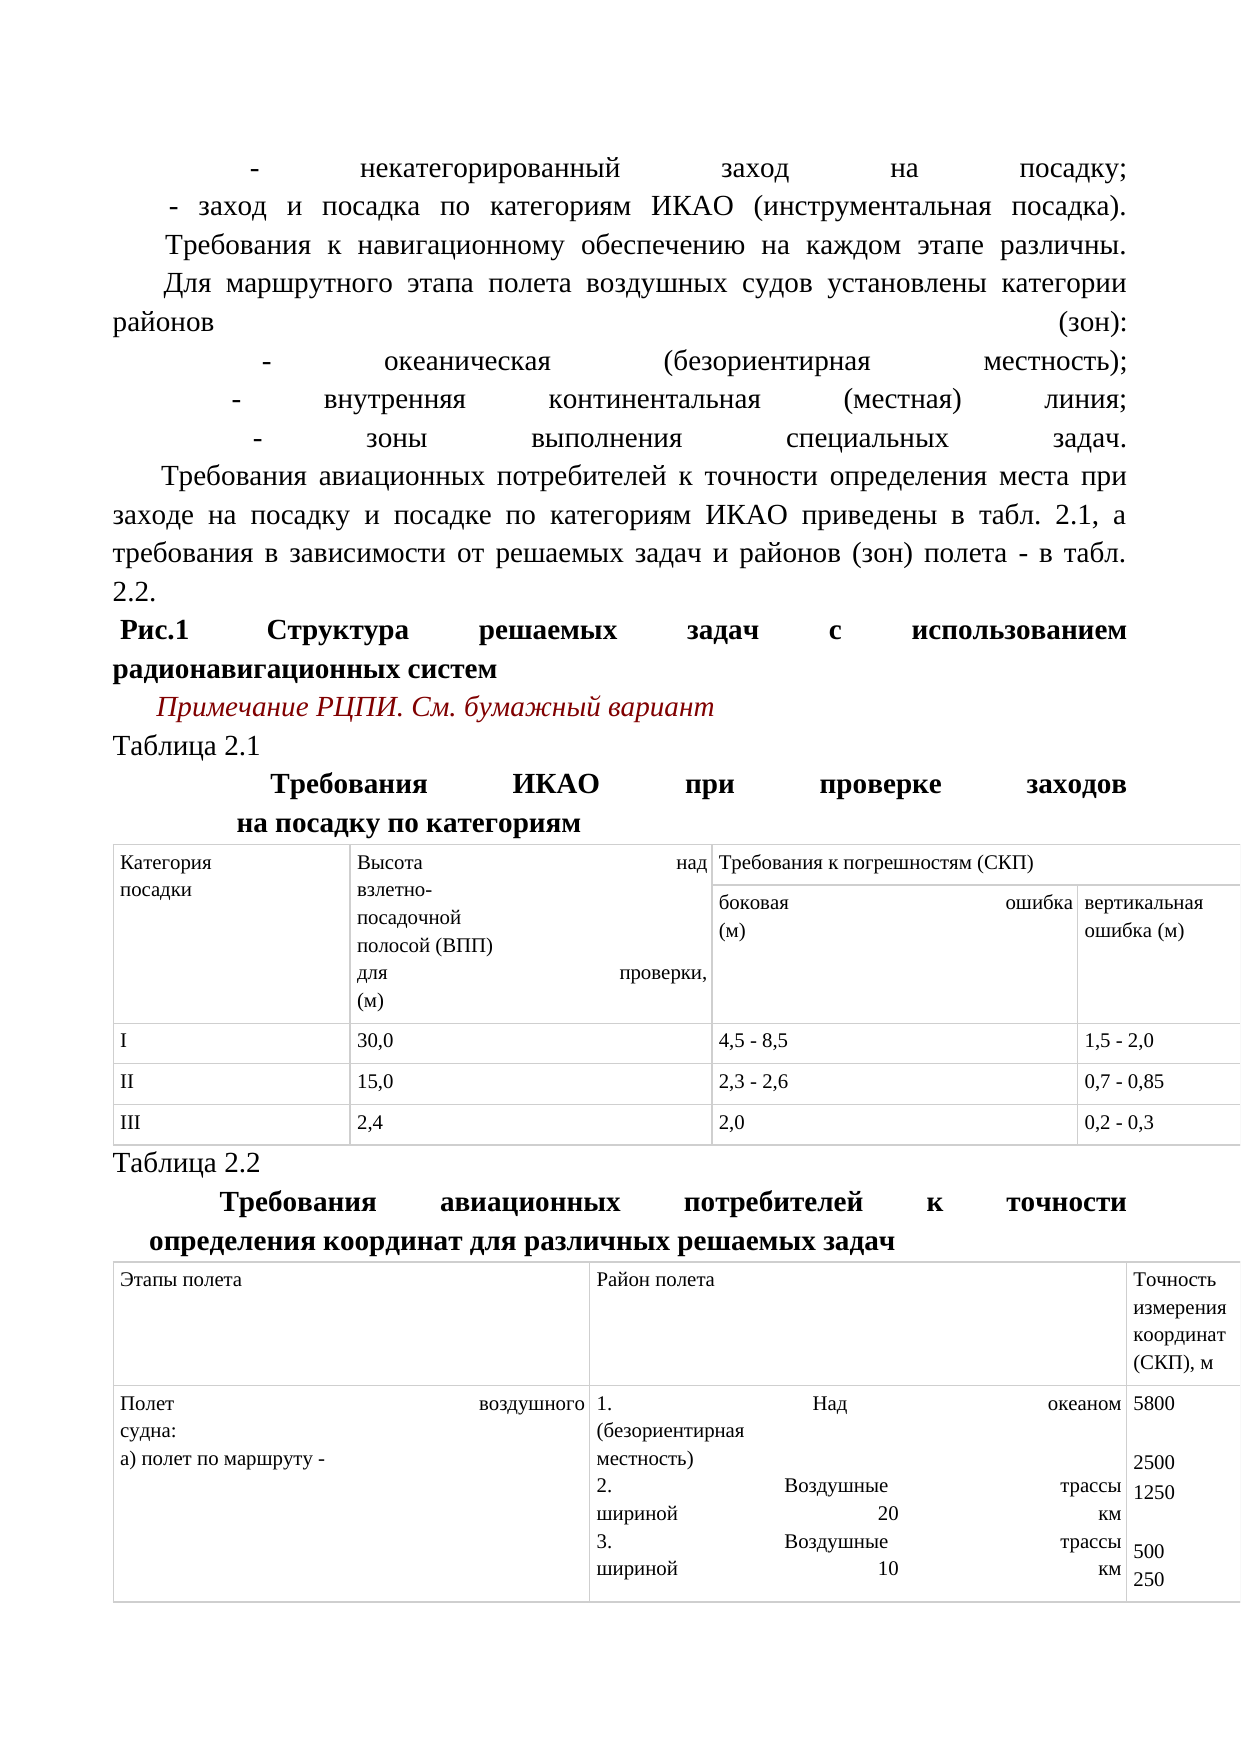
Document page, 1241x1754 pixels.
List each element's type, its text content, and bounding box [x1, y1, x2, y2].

text Требования ИКАО при проверке заходов на посадку по категориям [112, 767, 1128, 839]
text Примечание РЦПИ. См. бумажный вариант [112, 689, 1128, 723]
table_header Категория посадки [114, 845, 349, 1022]
table_cell I [114, 1024, 349, 1063]
table_header Требования к погрешностям (СКП) [713, 845, 1240, 884]
table_cell 0,2 - 0,3 [1078, 1105, 1240, 1144]
table_cell II [114, 1064, 349, 1104]
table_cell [114, 1386, 589, 1601]
text Рис.1 Структура решаемых задач с использованием радионавигационных систем [112, 612, 1128, 684]
table_cell боковая ошибка (м) [713, 886, 1077, 1022]
text Таблица 2.1 [112, 728, 1128, 762]
text Таблица 2.2 [112, 1146, 1128, 1179]
table_cell вертикальная ошибка (м) [1078, 886, 1240, 1022]
table_header Точность измерения координат (СКП), м [1127, 1263, 1240, 1384]
table_cell 2,0 [713, 1105, 1077, 1144]
table_header Высота над взлетно- посадочной полосой (ВПП) для проверки, (м) [351, 845, 711, 1022]
table_cell 2,3 - 2,6 [713, 1064, 1077, 1104]
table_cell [1127, 1386, 1240, 1601]
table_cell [590, 1386, 1126, 1601]
table_cell 4,5 - 8,5 [713, 1024, 1077, 1063]
table_cell 0,7 - 0,85 [1078, 1064, 1240, 1104]
table_cell 1,5 - 2,0 [1078, 1024, 1240, 1063]
table_header Район полета [590, 1263, 1126, 1384]
table_header Этапы полета [114, 1263, 589, 1384]
table_cell 30,0 [351, 1024, 711, 1063]
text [112, 150, 1128, 607]
table_cell 2,4 [351, 1105, 711, 1144]
table_cell III [114, 1105, 349, 1144]
text Требования авиационных потребителей к точности определения координат для различных решаемых задач [112, 1184, 1128, 1256]
table_cell 15,0 [351, 1064, 711, 1104]
